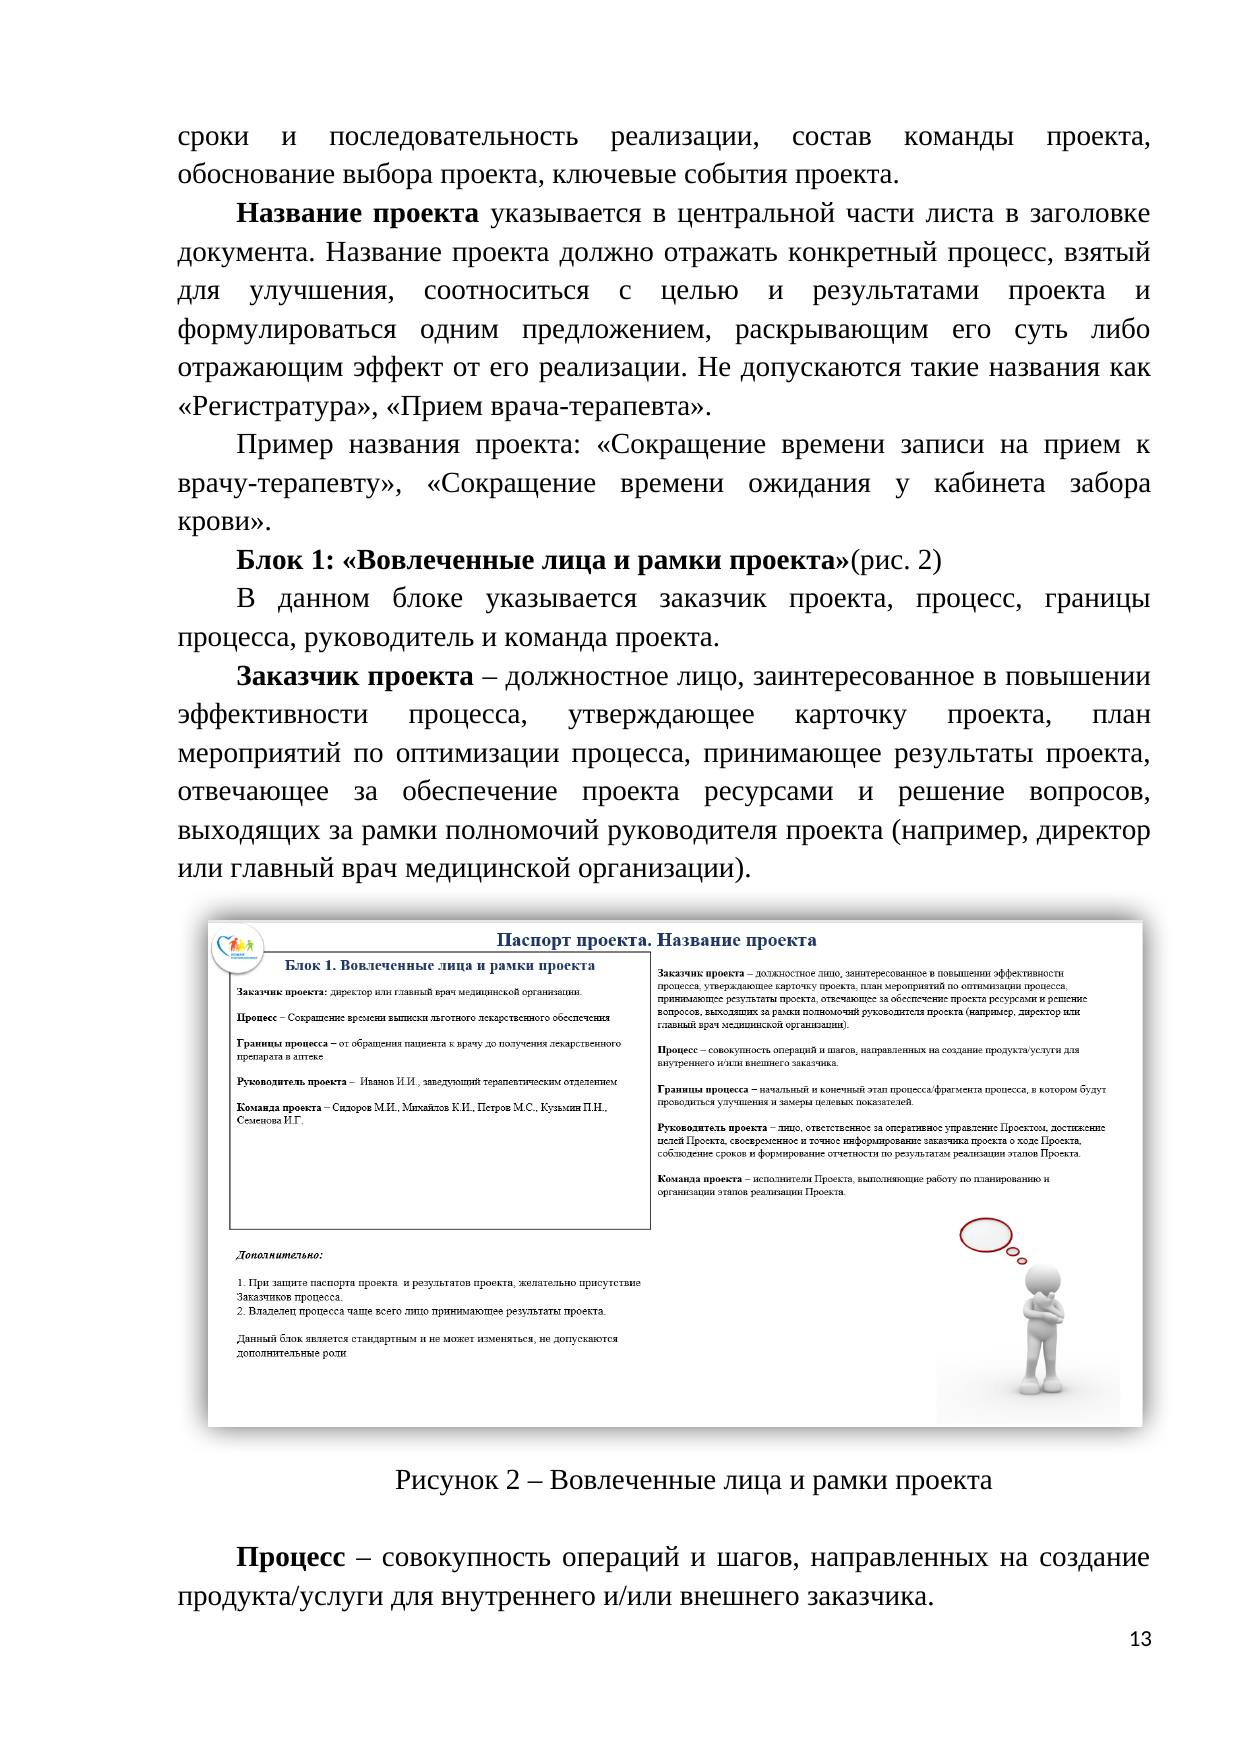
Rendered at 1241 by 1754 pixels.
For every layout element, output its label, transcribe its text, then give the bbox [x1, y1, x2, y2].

text Процесс – совокупность операций и шагов, направленных на создание продукта/услуги для внутреннего и/или внешнего заказчика. [177, 1539, 1152, 1611]
text В данном блоке указывается заказчик проекта, процесс, границы процесса, руководитель и команда проекта. [177, 581, 1152, 653]
picture [208, 920, 1143, 1427]
text Заказчик проекта – должностное лицо, заинтересованное в повышении эффективности процесса, утверждающее карточку проекта, план мероприятий по оптимизации процесса, принимающее результаты проекта, отвечающее за обеспечение проекта ресурсами и решение вопросов, выходящих за рамки полномочий руководителя проекта (например, директор или главный врач медицинской организации). [177, 658, 1152, 884]
text Рисунок 2 – Вовлеченные лица и рамки проекта [177, 1462, 1152, 1496]
text Блок 1: «Вовлеченные лица и рамки проекта»(рис. 2) [177, 542, 1152, 576]
text Название проекта указывается в центральной части листа в заголовке документа. Название проекта должно отражать конкретный процесс, взятый для улучшения, соотноситься с целью и результатами проекта и формулироваться одним предложением, раскрывающим его суть либо отражающим эффект от его реализации. Не допускаются такие названия как «Регистратура», «Прием врача-терапевта». [177, 195, 1152, 421]
text Пример названия проекта: «Сокращение времени записи на прием к врачу-терапевту», «Сокращение времени ожидания у кабинета забора крови». [177, 426, 1152, 537]
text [177, 118, 1152, 190]
